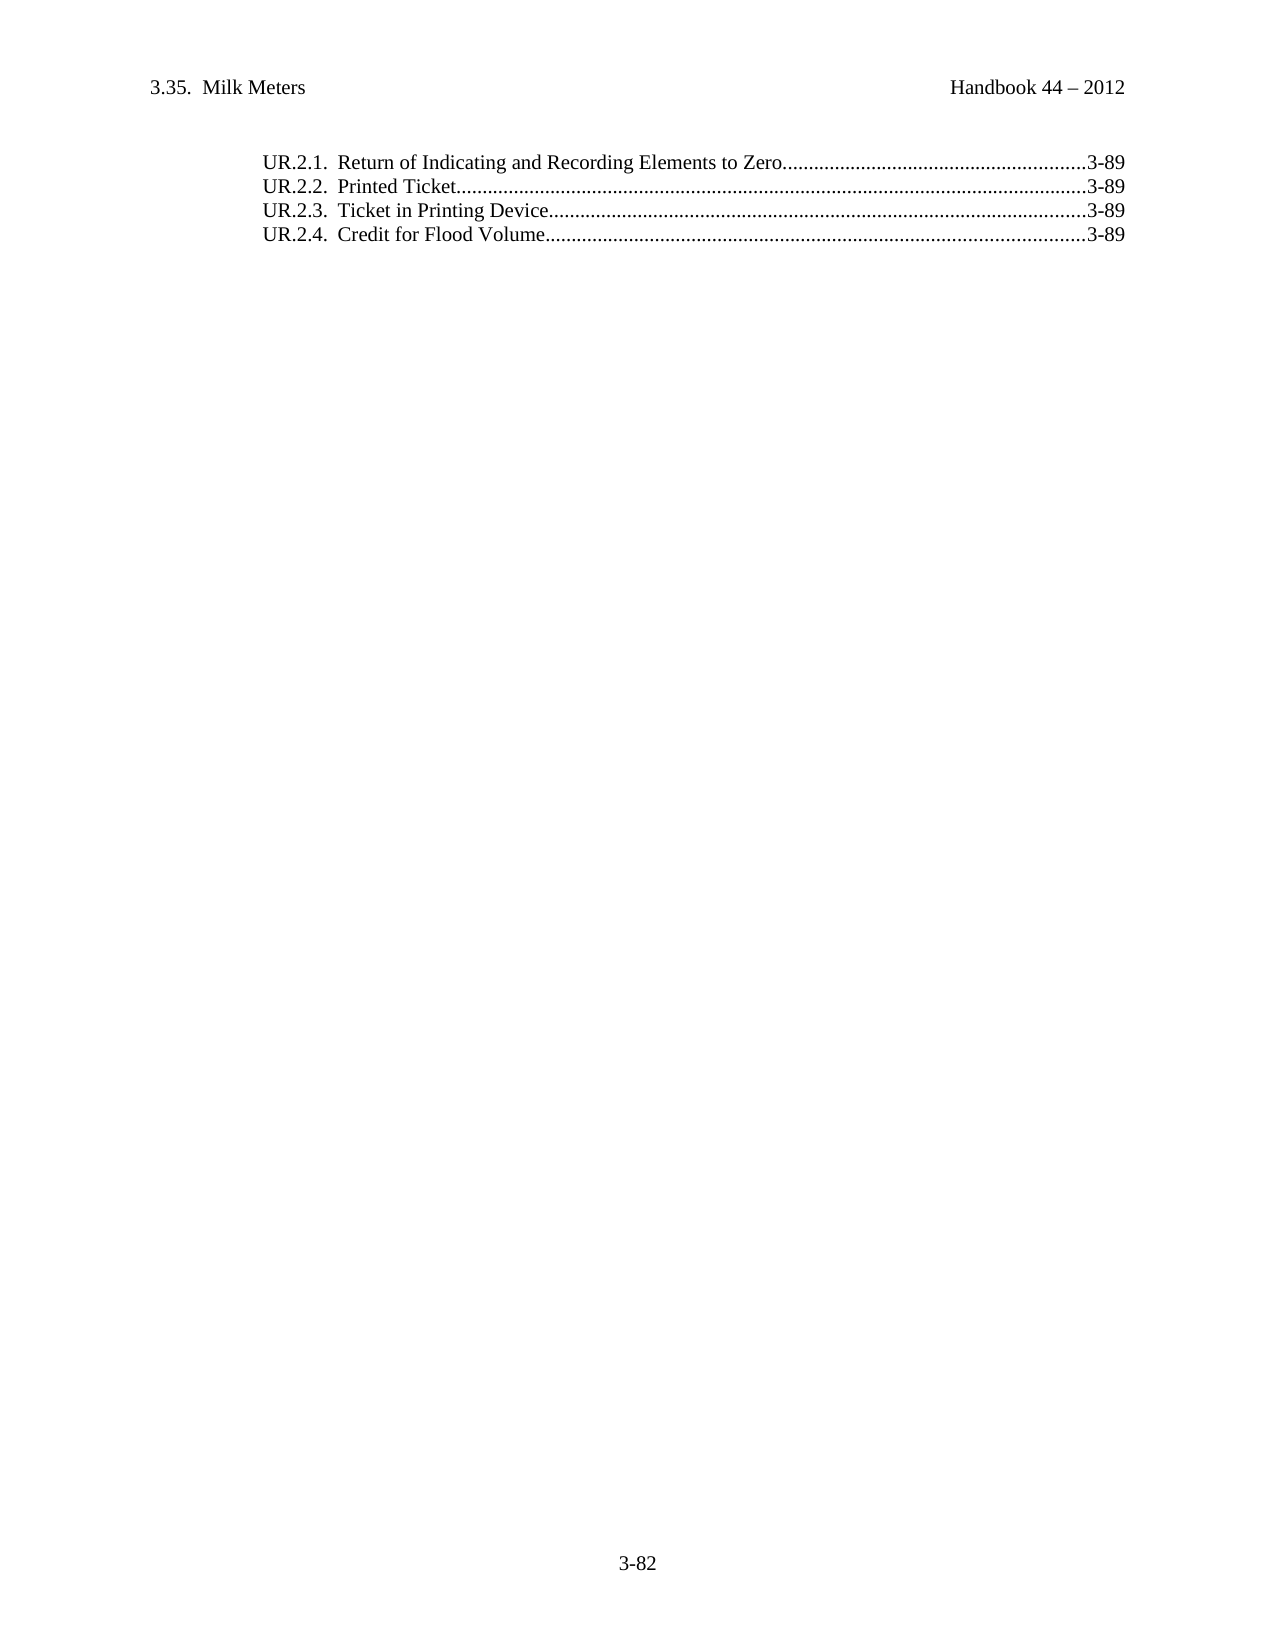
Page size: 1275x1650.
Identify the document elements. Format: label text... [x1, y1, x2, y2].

text UR.2.2. Printed Ticket. 3-89 [262, 174, 1125, 198]
text UR.2.1. Return of Indicating and Recording Elements to Zero. 3-89 [262, 150, 1125, 174]
text UR.2.3. Ticket in Printing Device. 3-89 [262, 198, 1125, 222]
text UR.2.4. Credit for Flood Volume. 3-89 [262, 222, 1125, 246]
